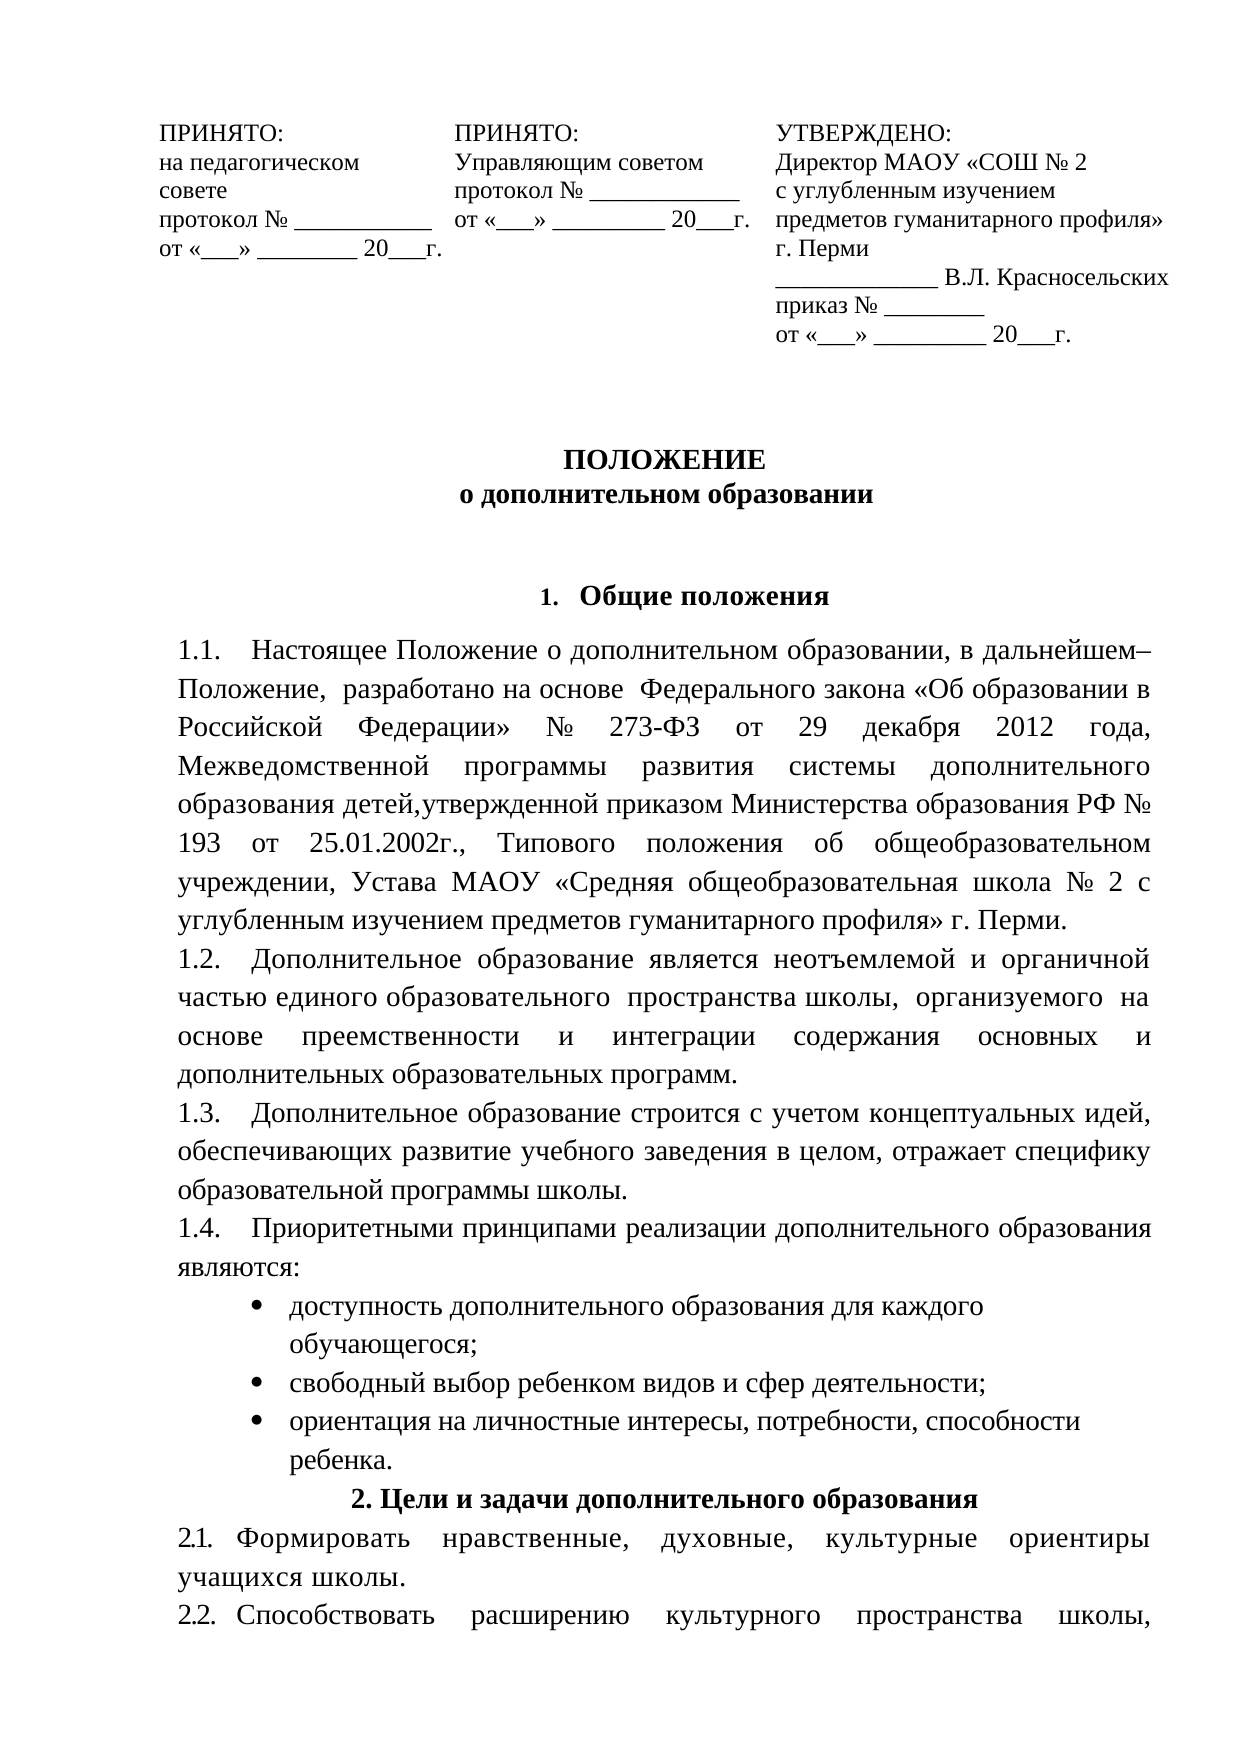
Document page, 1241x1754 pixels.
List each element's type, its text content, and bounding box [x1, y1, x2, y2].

text о дополнительном образовании [181, 476, 1152, 510]
text 1. Общие положения [218, 578, 1152, 612]
text 2. Цели и задачи дополнительного образования [177, 1482, 1152, 1515]
table_header УТВЕРЖДЕНО: Директор МАОУ «СОШ № 2 с углубленным изучением предметов гуманитарного профиля» г. Перми _____________ В.Л. Красносельских приказ № ________ от «___» _________ 20___г. [764, 118, 1181, 348]
list Дополнительное образование является неотъемлемой и органичной частью единого образовательного пространства школы, организуемого на основе преемственности и интеграции содержания основных и дополнительных образовательных программ. [177, 941, 1152, 1090]
text ПОЛОЖЕНИЕ [177, 443, 1152, 476]
list Формировать нравственные, духовные, культурные ориентиры учащихся школы. [177, 1520, 1152, 1592]
list Настоящее Положение о дополнительном образовании, в дальнейшем– Положение, разработано на основе Федерального закона «Об образовании в Российской Федерации» № 273-ФЗ от 29 декабря 2012 года, Межведомственной программы развития системы дополнительного образования детей,утвержденной приказом Министерства образования РФ № 193 от 25.01.2002г., Типового положения об общеобразовательном учреждении, Устава МАОУ «Средняя общеобразовательная школа № 2 с углубленным изучением предметов гуманитарного профиля» г. Перми. [177, 632, 1152, 936]
list Приоритетными принципами реализации дополнительного образования являются: [177, 1211, 1152, 1283]
list доступность дополнительного образования для каждого обучающегося; [252, 1288, 1152, 1360]
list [177, 1597, 1152, 1631]
list Дополнительное образование строится с учетом концептуальных идей, обеспечивающих развитие учебного заведения в целом, отражает специфику образовательной программы школы. [177, 1095, 1152, 1206]
table_header ПРИНЯТО: на педагогическом совете протокол № ___________ от «___» ________ 20___г. [148, 118, 443, 348]
list свободный выбор ребенком видов и сфер деятельности; [252, 1365, 1152, 1398]
list ориентация на личностные интересы, потребности, способности ребенка. [252, 1403, 1152, 1476]
table_header ПРИНЯТО: Управляющим советом протокол № ____________ от «___» _________ 20___г. [443, 118, 764, 348]
